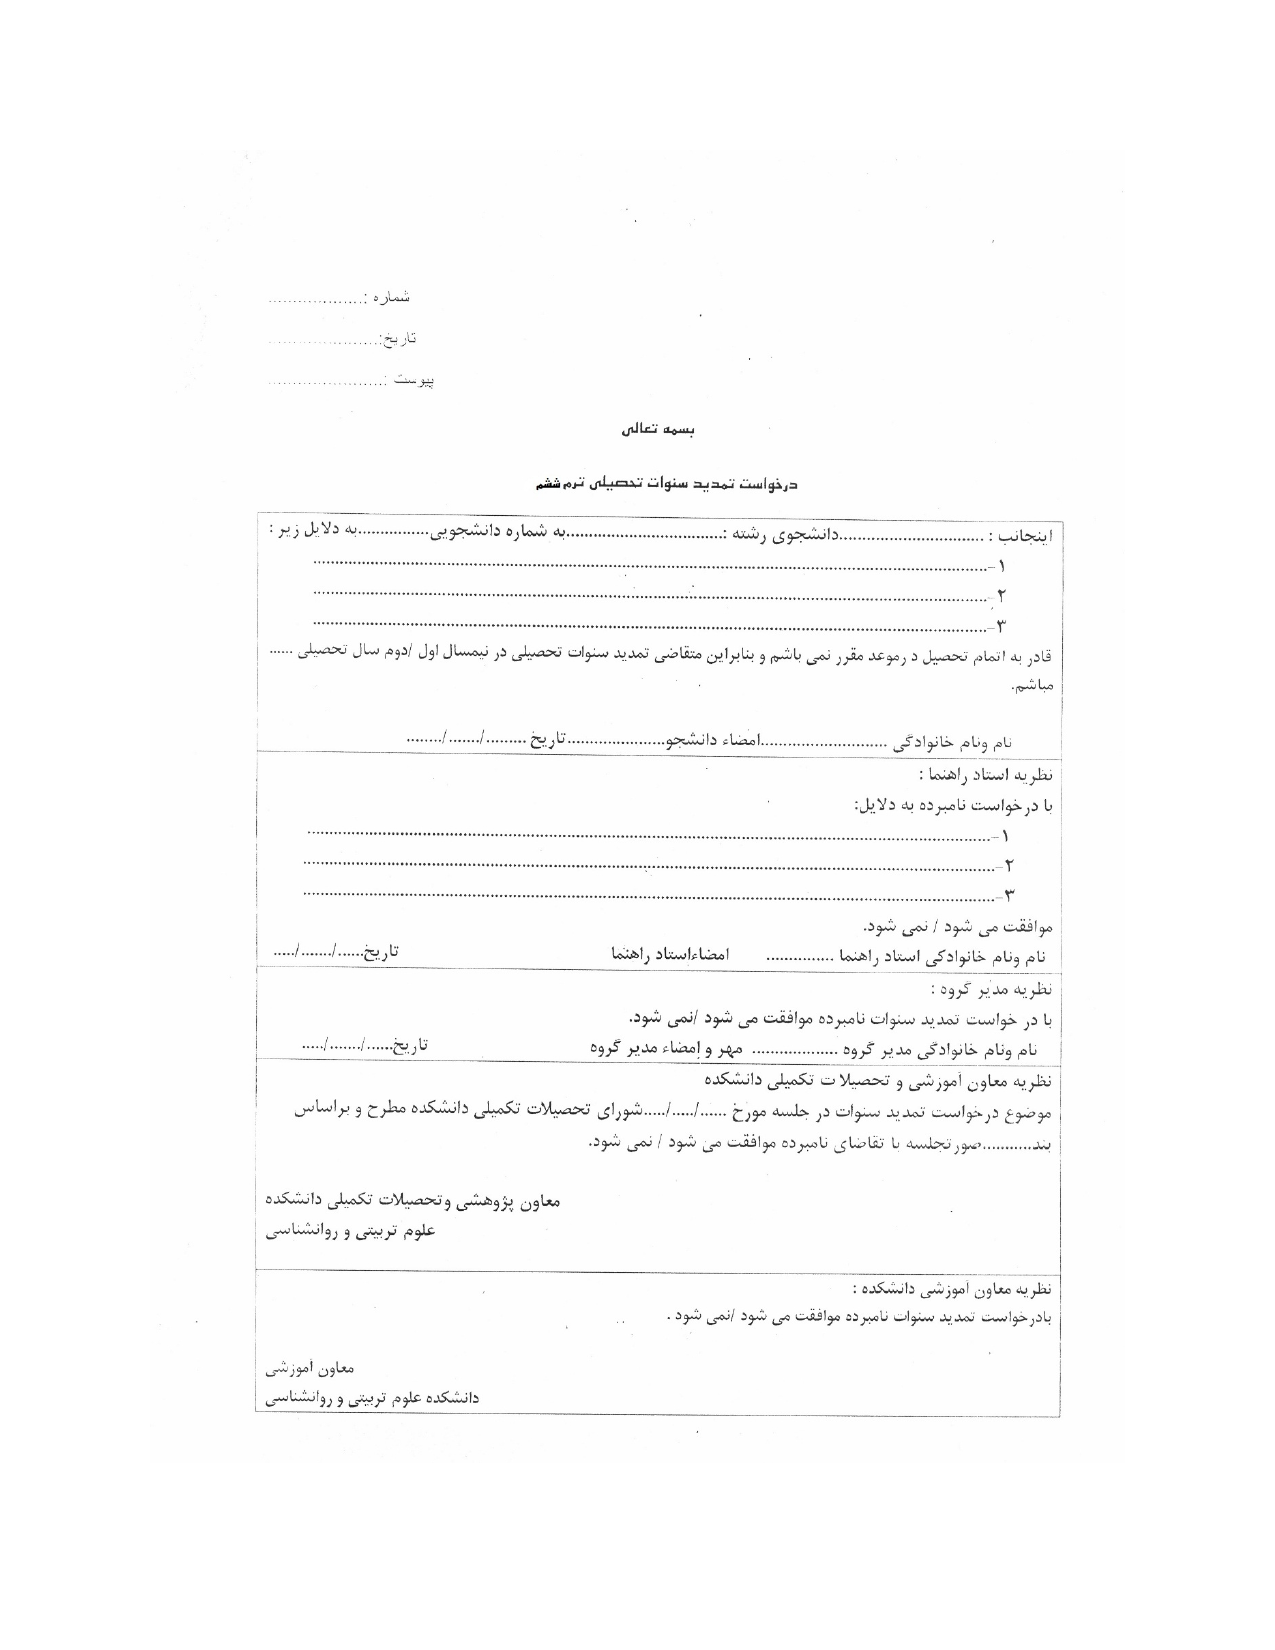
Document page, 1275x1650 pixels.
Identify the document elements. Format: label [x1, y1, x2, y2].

picture [150, 150, 1125, 1463]
